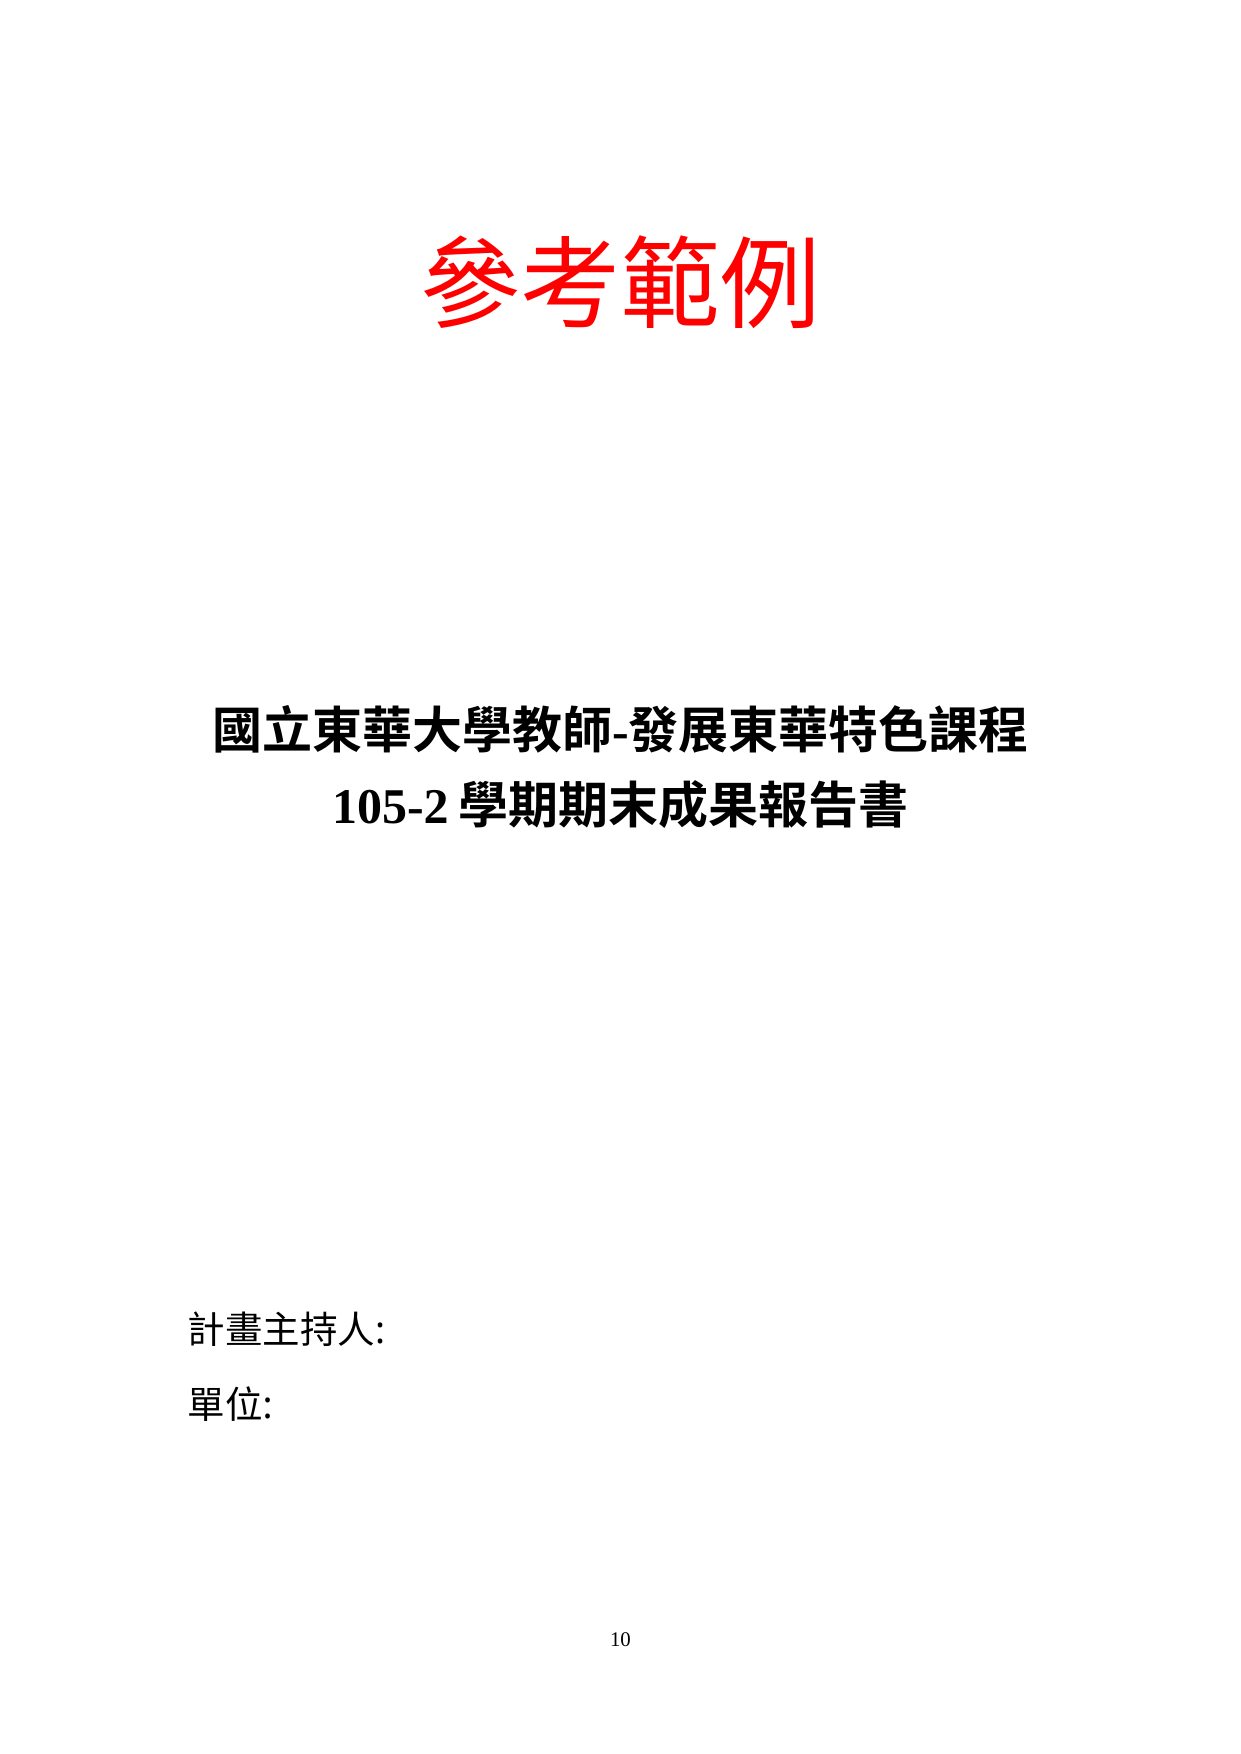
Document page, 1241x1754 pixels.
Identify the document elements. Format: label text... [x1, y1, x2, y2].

text 單位: [187, 1364, 1053, 1439]
text 參考範例 [187, 202, 1053, 352]
text 計畫主持人: [187, 1289, 1053, 1364]
text 國立東華大學教師-發展東華特色課程 [187, 689, 1053, 764]
text 105-2學期期末成果報告書 [187, 764, 1053, 839]
